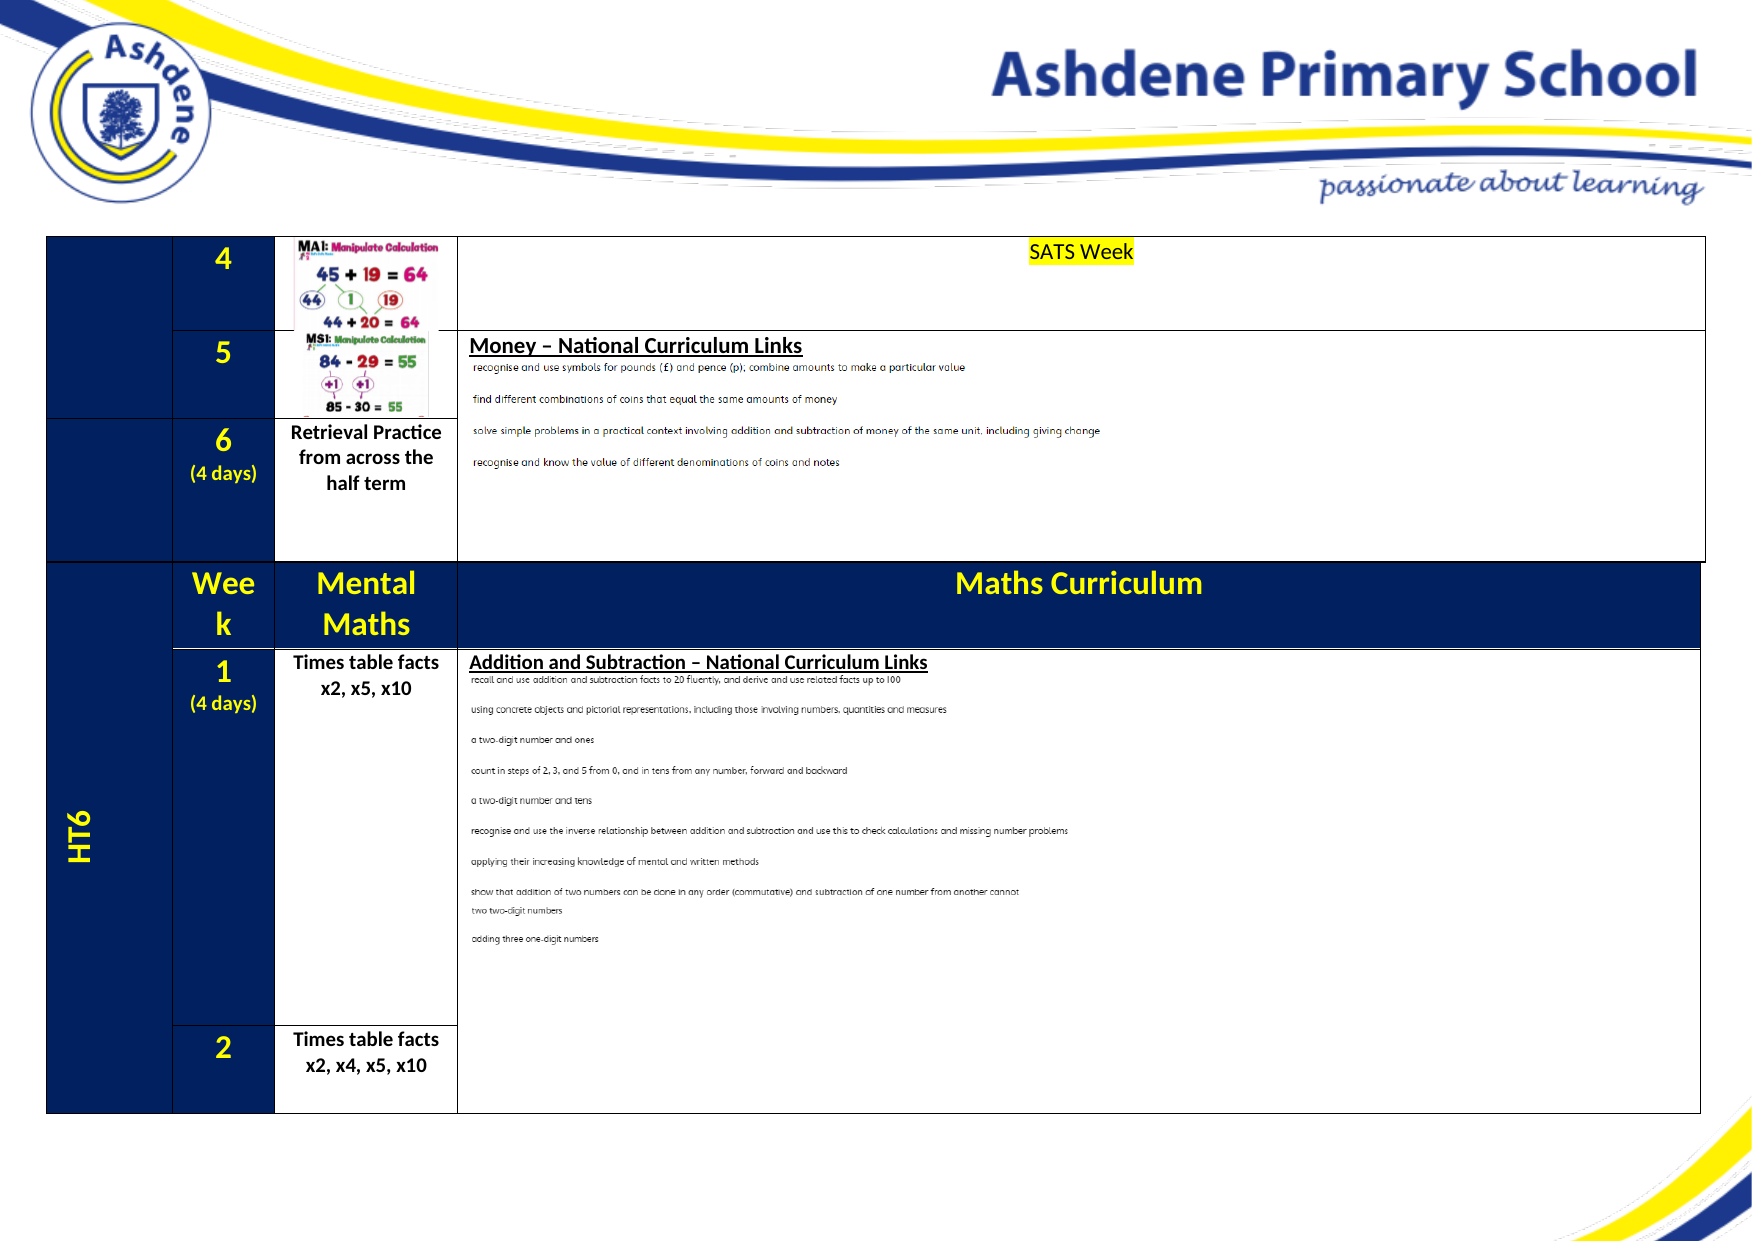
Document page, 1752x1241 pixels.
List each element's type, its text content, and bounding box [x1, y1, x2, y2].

table_cell 5 [173, 331, 274, 418]
picture [293, 237, 439, 417]
table_cell Money – National Curriculum Links [458, 331, 1705, 561]
table_cell [439, 237, 457, 330]
picture [469, 359, 1103, 478]
table_cell SATS Week [458, 237, 1705, 330]
table_cell 6 (4 days) [173, 419, 274, 561]
table_cell [275, 331, 457, 418]
picture [469, 675, 1077, 949]
table_cell Maths Curriculum [458, 563, 1700, 648]
table_cell 1 (4 days) [173, 650, 274, 1025]
table_cell 2 [173, 1026, 274, 1113]
table_cell Times table facts x2, x4, x5, x10 [275, 1026, 457, 1113]
table_cell Times table facts x2, x5, x10 [275, 650, 457, 1025]
table_cell Retrieval Practice from across the half term [275, 419, 457, 561]
table_cell HT6 [47, 563, 172, 1113]
table_cell 4 [173, 237, 274, 330]
table_cell Mental Maths [275, 563, 457, 648]
table_cell [275, 237, 293, 330]
table_cell Week [173, 563, 274, 648]
table_cell [47, 419, 172, 561]
table_cell Addition and Subtraction – National Curriculum Links [458, 650, 1700, 1113]
